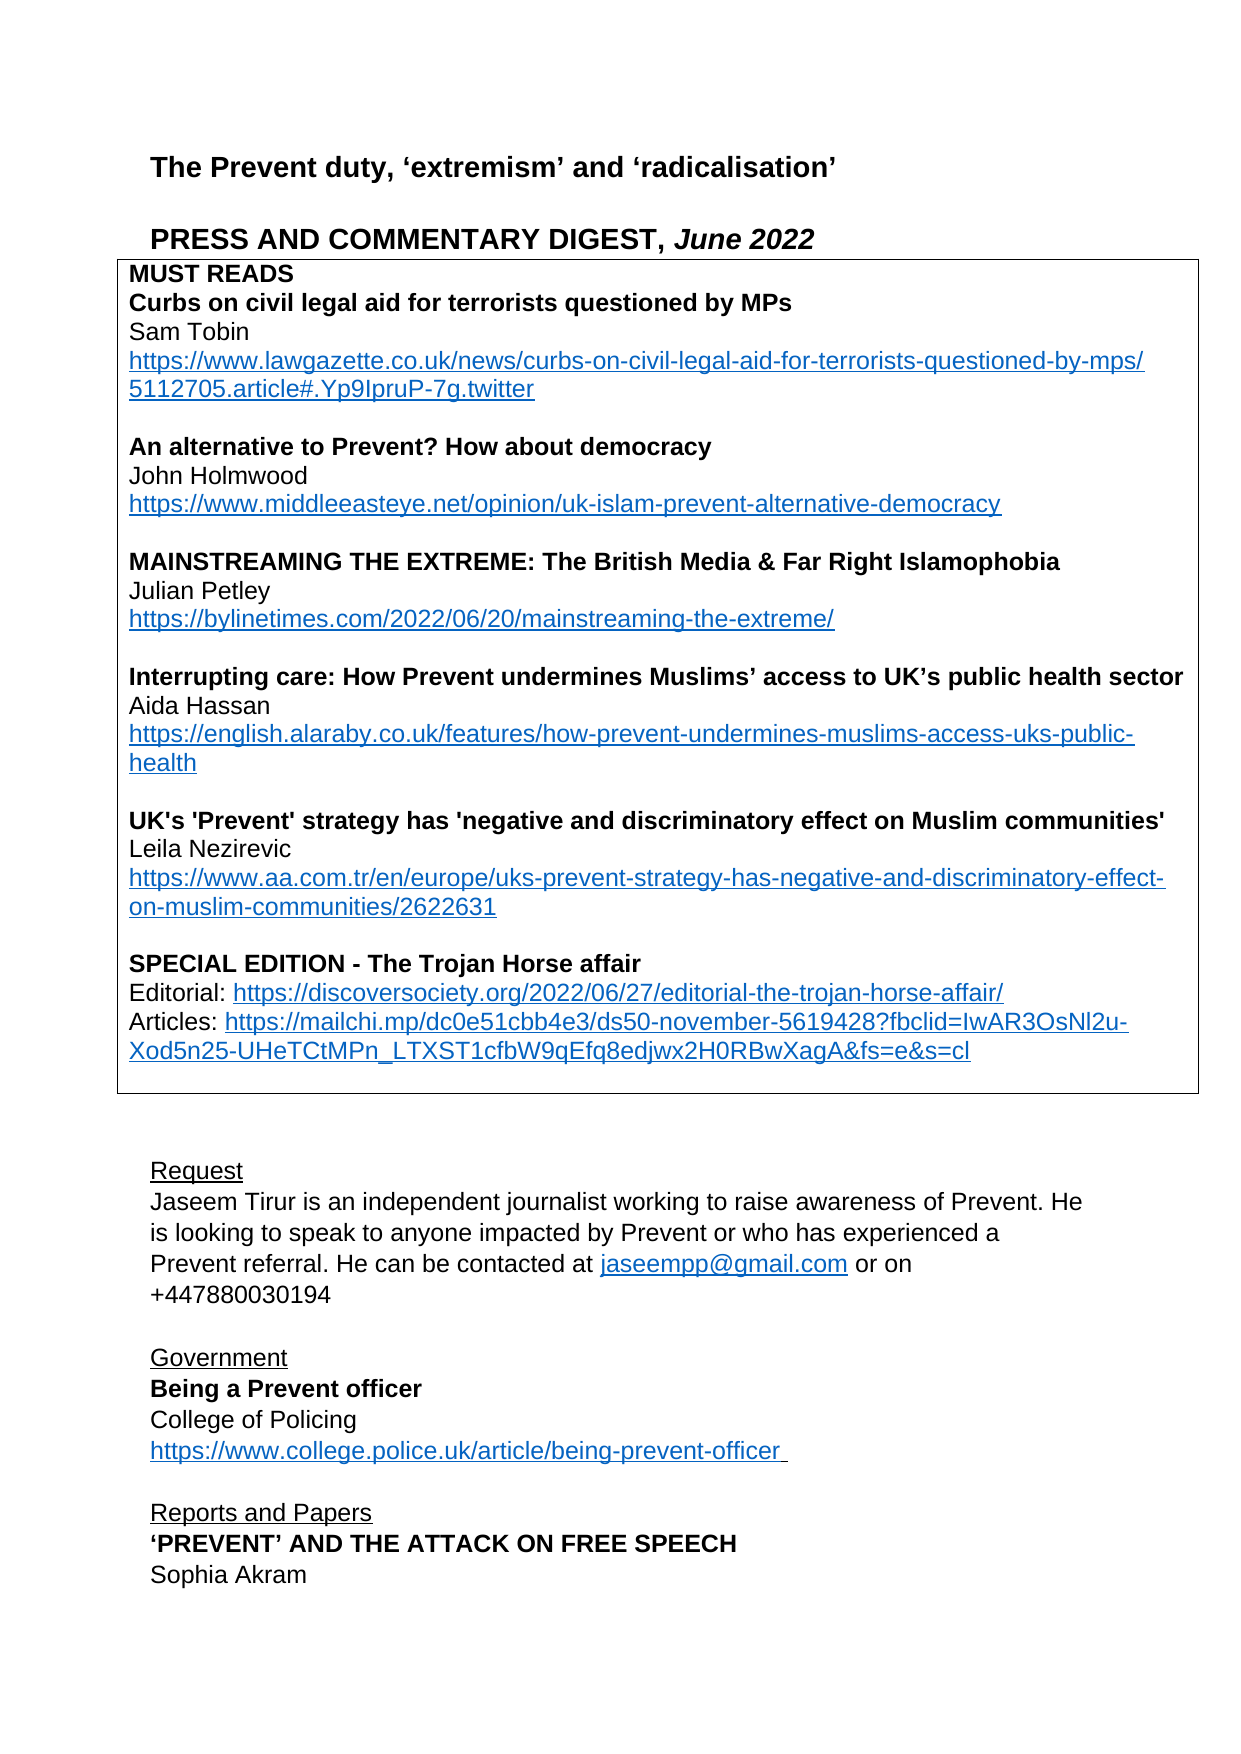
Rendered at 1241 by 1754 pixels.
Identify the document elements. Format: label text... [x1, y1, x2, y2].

text Sophia Akram [150, 1560, 1090, 1589]
text Being a Prevent officer [150, 1374, 1090, 1402]
text Government [150, 1343, 1090, 1371]
text Request [150, 1156, 1090, 1185]
text The Prevent duty, ‘extremism’ and ‘radicalisation’ [150, 150, 1090, 183]
text https://www.college.police.uk/article/being-prevent-officer [150, 1436, 1090, 1464]
text Jaseem Tirur is an independent journalist working to raise awareness of Prevent. He is looking to speak to anyone impacted by Prevent or who has experienced a Prevent referral. He can be contacted at jaseempp@gmail.com or on +447880030194 [150, 1187, 1090, 1309]
text PRESS AND COMMENTARY DIGEST, June 2022 [150, 222, 1090, 256]
text Reports and Papers [150, 1498, 1090, 1527]
text ‘PREVENT’ AND THE ATTACK ON FREE SPEECH [150, 1529, 1090, 1558]
text College of Policing [150, 1405, 1090, 1433]
table_header MUST READS Curbs on civil legal aid for terrorists questioned by MPs Sam Tobin https://www.lawgazette.co.uk/news/curbs-on-civil-legal-aid-for-terrorists-questioned-by-mps/5112705.article#.Yp9IpruP-7g.twitter An alternative to Prevent? How about democracy John Holmwood https://www.middleeasteye.net/opinion/uk-islam-prevent-alternative-democracy MAINSTREAMING THE EXTREME: The British Media & Far Right Islamophobia Julian Petley https://bylinetimes.com/2022/06/20/mainstreaming-the-extreme/ Interrupting care: How Prevent undermines Muslims’ access to UK’s public health sector Aida Hassan https://english.alaraby.co.uk/features/how-prevent-undermines-muslims-access-uks-public-health UK's 'Prevent' strategy has 'negative and discriminatory effect on Muslim communities' Leila Nezirevic https://www.aa.com.tr/en/europe/uks-prevent-strategy-has-negative-and-discriminatory-effect-on-muslim-communities/2622631 SPECIAL EDITION - The Trojan Horse affair Editorial: https://discoversociety.org/2022/06/27/editorial-the-trojan-horse-affair/ Articles: https://mailchi.mp/dc0e51cbb4e3/ds50-november-5619428?fbclid=IwAR3OsNl2u-Xod5n25-UHeTCtMPn_LTXST1cfbW9qEfq8edjwx2H0RBwXagA&fs=e&s=cl [118, 260, 1198, 1093]
